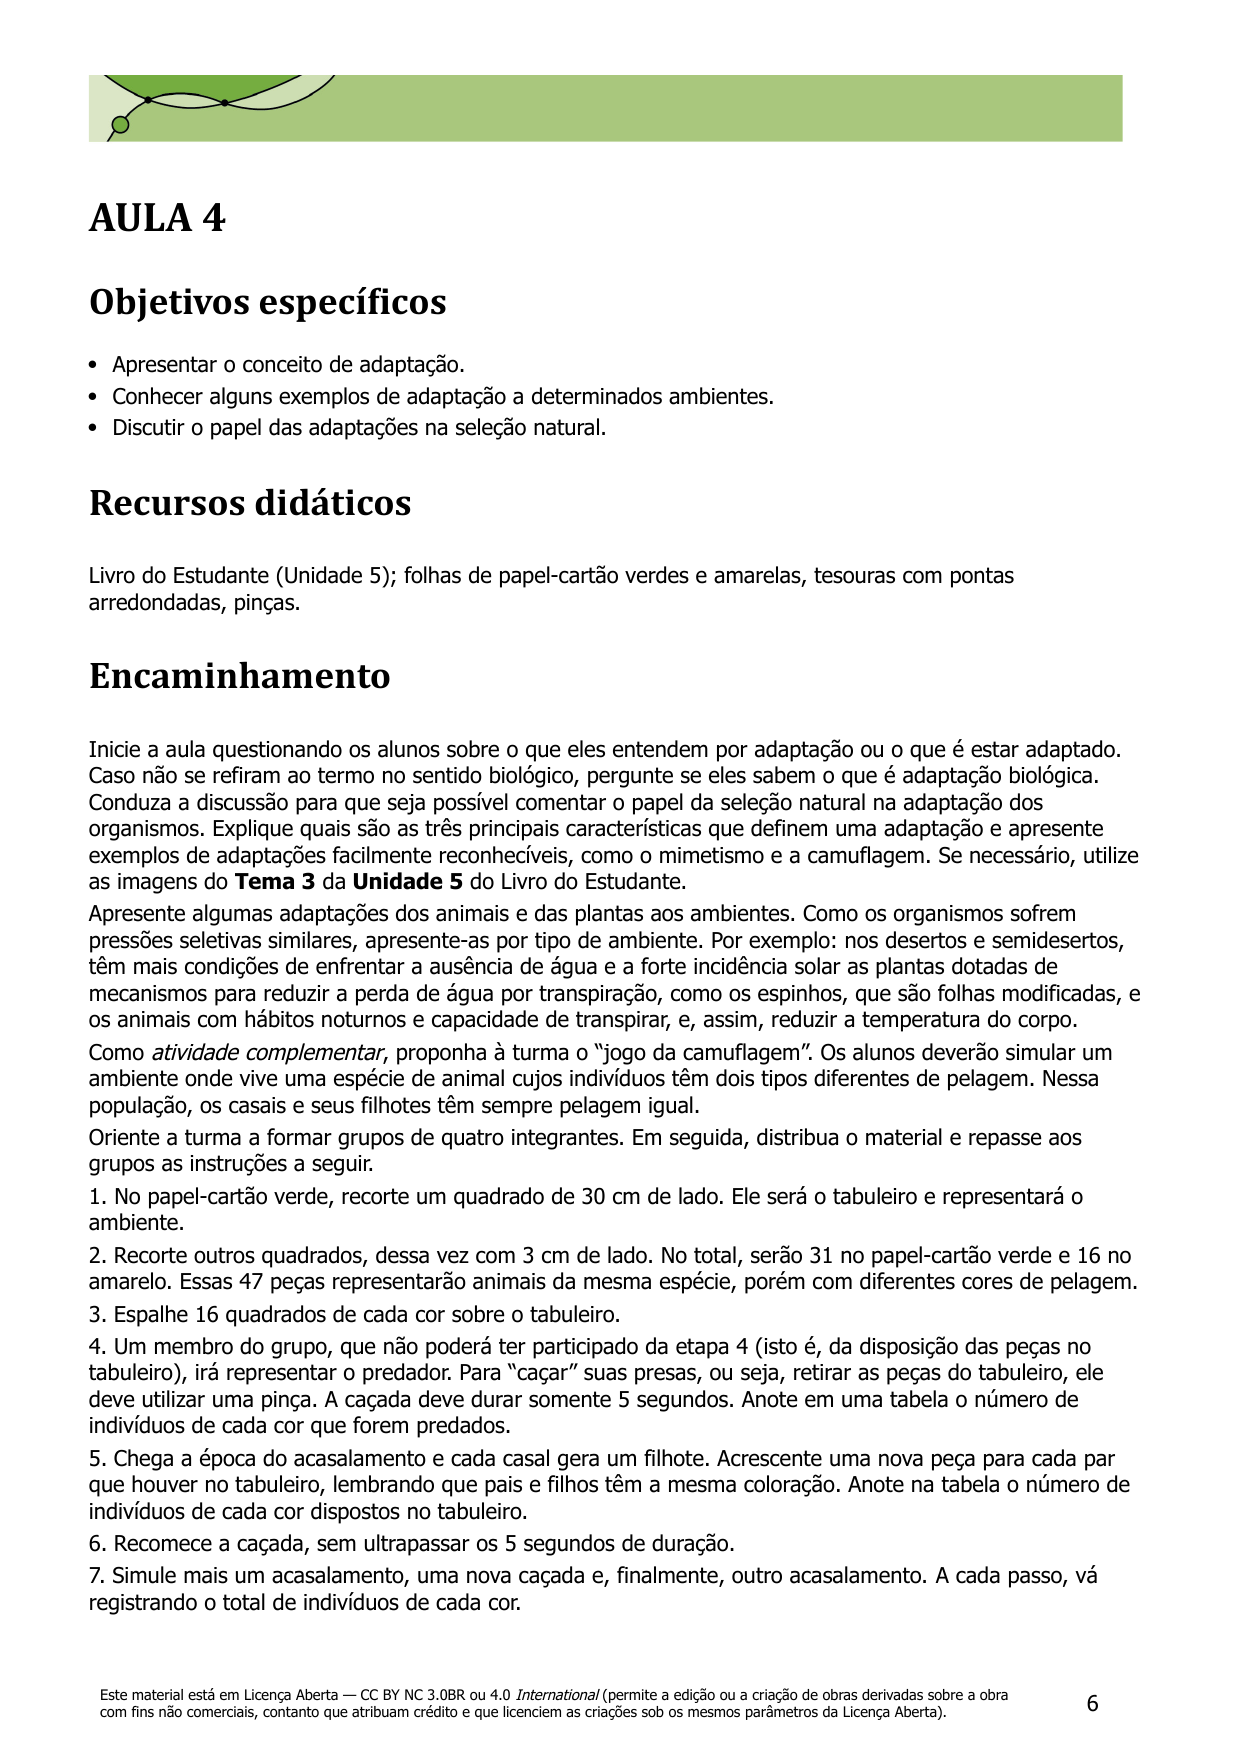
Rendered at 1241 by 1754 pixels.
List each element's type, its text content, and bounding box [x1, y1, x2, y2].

picture [88, 75, 1123, 154]
text Oriente a turma a formar grupos de quatro integrantes. Em seguida, distribua o material e repasse aos grupos as instruções a seguir. [89, 1123, 1152, 1176]
text AULA 4 [89, 192, 1152, 241]
text Como atividade complementar, proponha à turma o “jogo da camuflagem”. Os alunos deverão simular um ambiente onde vive uma espécie de animal cujos indivíduos têm dois tipos diferentes de pelagem. Nessa população, os casais e seus filhotes têm sempre pelagem igual. [89, 1038, 1152, 1118]
text Recursos didáticos [89, 479, 1152, 523]
text Encaminhamento [89, 653, 1152, 697]
list Apresentar o conceito de adaptação. [89, 349, 1152, 379]
text 5. Chega a época do acasalamento e cada casal gera um filhote. Acrescente uma nova peça para cada par que houver no tabuleiro, lembrando que pais e filhos têm a mesma coloração. Anote na tabela o número de indivíduos de cada cor dispostos no tabuleiro. [89, 1444, 1152, 1524]
text 6. Recomece a caçada, sem ultrapassar os 5 segundos de duração. [89, 1529, 1152, 1556]
text Objetivos específicos [89, 279, 1152, 323]
text Livro do Estudante (Unidade 5); folhas de papel-cartão verdes e amarelas, tesouras com pontas arredondadas, pinças. [89, 562, 1152, 615]
text 3. Espalhe 16 quadrados de cada cor sobre o tabuleiro. [89, 1300, 1152, 1327]
list Discutir o papel das adaptações na seleção natural. [89, 412, 1152, 441]
text 7. Simule mais um acasalamento, uma nova caçada e, finalmente, outro acasalamento. A cada passo, vá registrando o total de indivíduos de cada cor. [89, 1562, 1152, 1615]
text 2. Recorte outros quadrados, dessa vez com 3 cm de lado. No total, serão 31 no papel-cartão verde e 16 no amarelo. Essas 47 peças representarão animais da mesma espécie, porém com diferentes cores de pelagem. [89, 1241, 1152, 1294]
text 1. No papel-cartão verde, recorte um quadrado de 30 cm de lado. Ele será o tabuleiro e representará o ambiente. [89, 1182, 1152, 1235]
text 4. Um membro do grupo, que não poderá ter participado da etapa 4 (isto é, da disposição das peças no tabuleiro), irá representar o predador. Para “caçar” suas presas, ou seja, retirar as peças do tabuleiro, ele deve utilizar uma pinça. A caçada deve durar somente 5 segundos. Anote em uma tabela o número de indivíduos de cada cor que forem predados. [89, 1332, 1152, 1438]
text Inicie a aula questionando os alunos sobre o que eles entendem por adaptação ou o que é estar adaptado. Caso não se refiram ao termo no sentido biológico, pergunte se eles sabem o que é adaptação biológica. Conduza a discussão para que seja possível comentar o papel da seleção natural na adaptação dos organismos. Explique quais são as três principais características que definem uma adaptação e apresente exemplos de adaptações facilmente reconhecíveis, como o mimetismo e a camuflagem. Se necessário, utilize as imagens do Tema 3 da Unidade 5 do Livro do Estudante. [89, 735, 1152, 894]
list Conhecer alguns exemplos de adaptação a determinados ambientes. [89, 381, 1152, 410]
text Apresente algumas adaptações dos animais e das plantas aos ambientes. Como os organismos sofrem pressões seletivas similares, apresente-as por tipo de ambiente. Por exemplo: nos desertos e semidesertos, têm mais condições de enfrentar a ausência de água e a forte incidência solar as plantas dotadas de mecanismos para reduzir a perda de água por transpiração, como os espinhos, que são folhas modificadas, e os animais com hábitos noturnos e capacidade de transpirar, e, assim, reduzir a temperatura do corpo. [89, 900, 1152, 1032]
